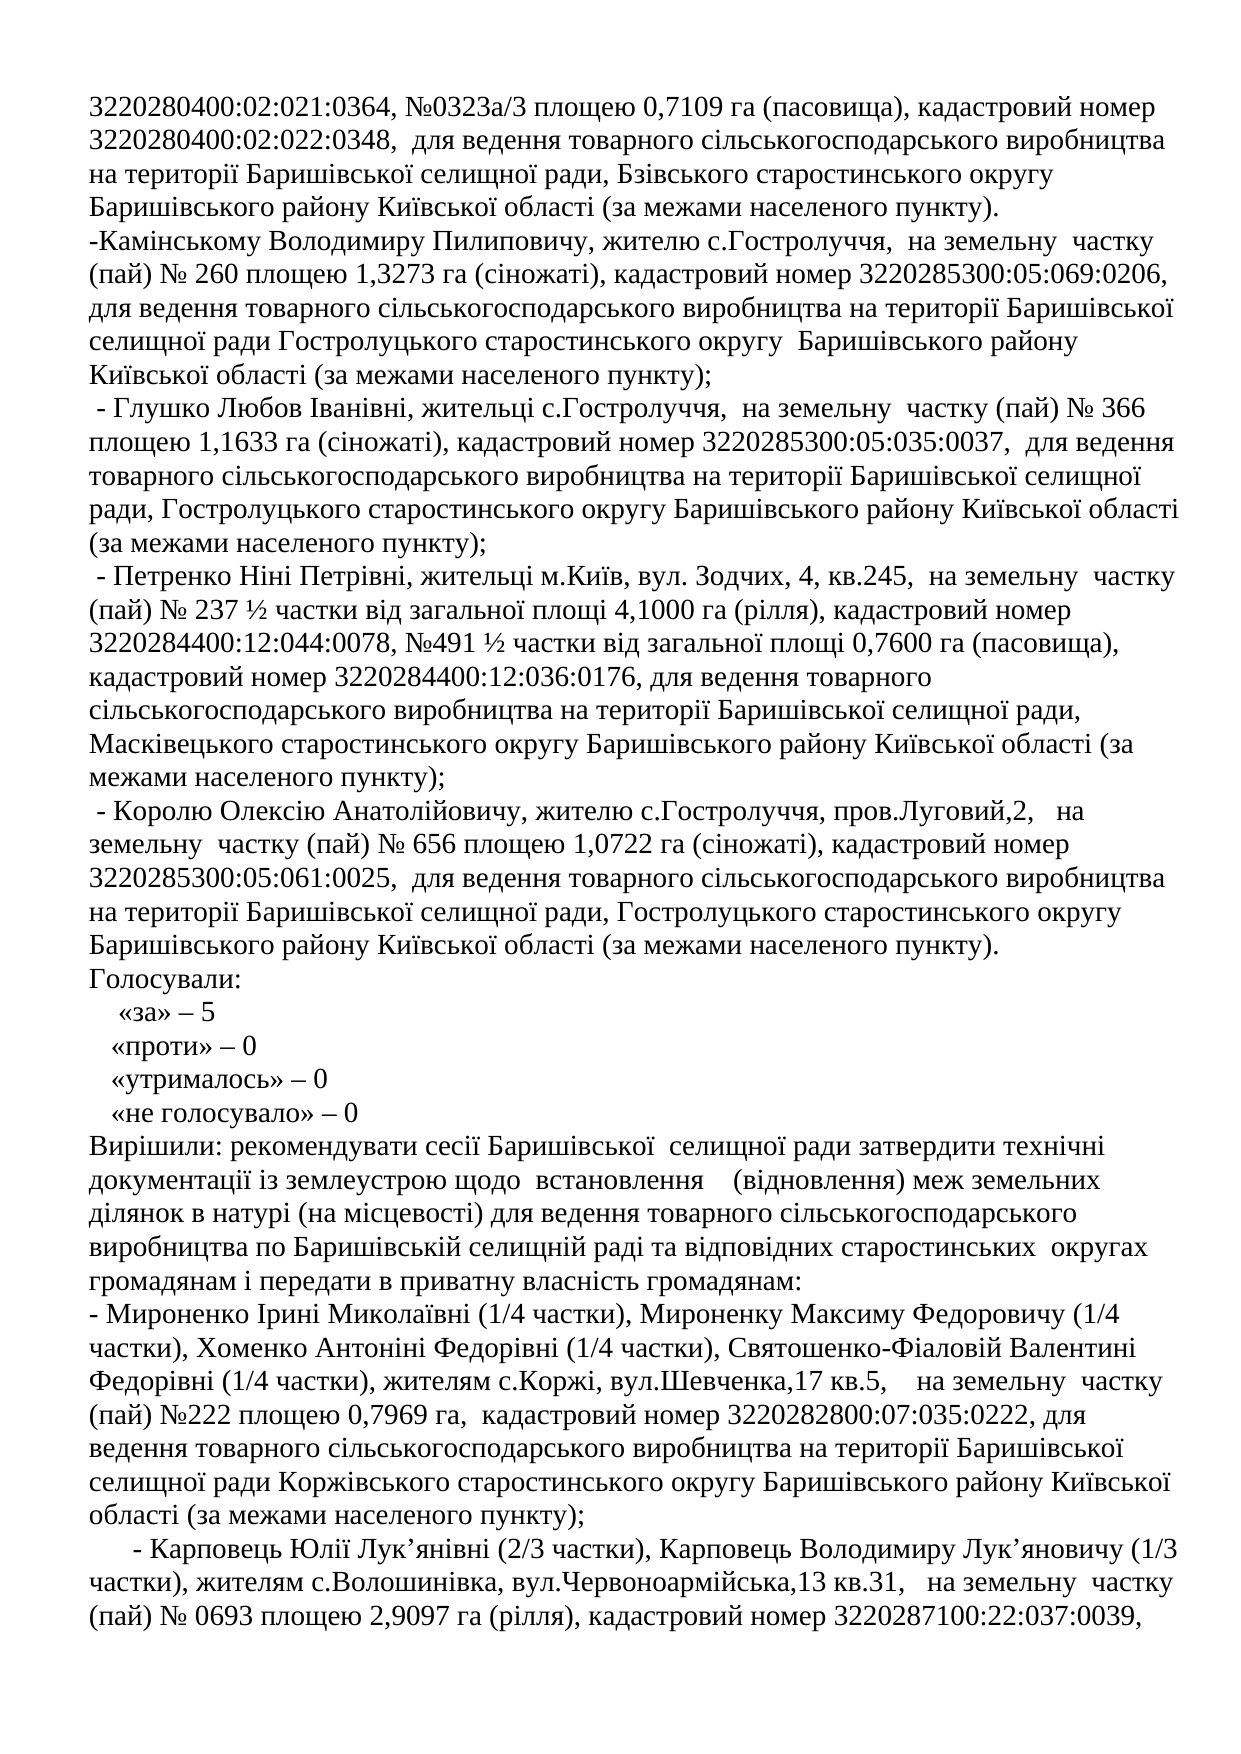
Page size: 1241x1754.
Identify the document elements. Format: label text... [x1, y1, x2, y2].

text -Камінському Володимиру Пилиповичу, жителю с.Гостролуччя, на земельну частку (пай) № 260 площею 1,3273 га (сіножаті), кадастровий номер 3220285300:05:069:0206, для ведення товарного сільськогосподарського виробництва на території Баришівської селищної ради Гостролуцького старостинського округу Баришівського району Київської області (за межами населеного пункту); [89, 223, 1181, 391]
text - Королю Олексію Анатолійовичу, жителю с.Гостролуччя, пров.Луговий,2, на земельну частку (пай) № 656 площею 1,0722 га (сіножаті), кадастровий номер 3220285300:05:061:0025, для ведення товарного сільськогосподарського виробництва на території Баришівської селищної ради, Гостролуцького старостинського округу Баришівського району Київської області (за межами населеного пункту). [89, 793, 1181, 961]
text - Мироненко Ірині Миколаївні (1/4 частки), Мироненку Максиму Федоровичу (1/4 частки), Хоменко Антоніні Федорівні (1/4 частки), Святошенко-Фіаловій Валентині Федорівні (1/4 частки), жителям с.Коржі, вул.Шевченка,17 кв.5, на земельну частку (пай) №222 площею 0,7969 га, кадастровий номер 3220282800:07:035:0222, для ведення товарного сільськогосподарського виробництва на території Баришівської селищної ради Коржівського старостинського округу Баришівського району Київської області (за межами населеного пункту); [89, 1296, 1181, 1531]
text Вирішили: рекомендувати сесії Баришівської селищної ради затвердити технічні документації із землеустрою щодо встановлення (відновлення) меж земельних ділянок в натурі (на місцевості) для ведення товарного сільськогосподарського виробництва по Баришівській селищній раді та відповідних старостинських округах громадянам і передати в приватну власність громадянам: [89, 1128, 1181, 1296]
text - Глушко Любов Іванівні, жительці с.Гостролуччя, на земельну частку (пай) № 366 площею 1,1633 га (сіножаті), кадастровий номер 3220285300:05:035:0037, для ведення товарного сільськогосподарського виробництва на території Баришівської селищної ради, Гостролуцького старостинського округу Баришівського району Київської області (за межами населеного пункту); [89, 391, 1181, 558]
text «за» – 5 [89, 994, 1181, 1028]
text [89, 1531, 1181, 1632]
text - Петренко Ніні Петрівні, жительці м.Київ, вул. Зодчих, 4, кв.245, на земельну частку (пай) № 237 ½ частки від загальної площі 4,1000 га (рілля), кадастровий номер 3220284400:12:044:0078, №491 ½ частки від загальної площі 0,7600 га (пасовища), кадастровий номер 3220284400:12:036:0176, для ведення товарного сільськогосподарського виробництва на території Баришівської селищної ради, Масківецького старостинського округу Баришівського району Київської області (за межами населеного пункту); [89, 558, 1181, 793]
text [89, 89, 1181, 223]
text «утрималось» – 0 [89, 1061, 1181, 1095]
text «проти» – 0 [89, 1028, 1181, 1061]
text Голосували: [89, 961, 1181, 994]
text «не голосувало» – 0 [89, 1095, 1181, 1128]
